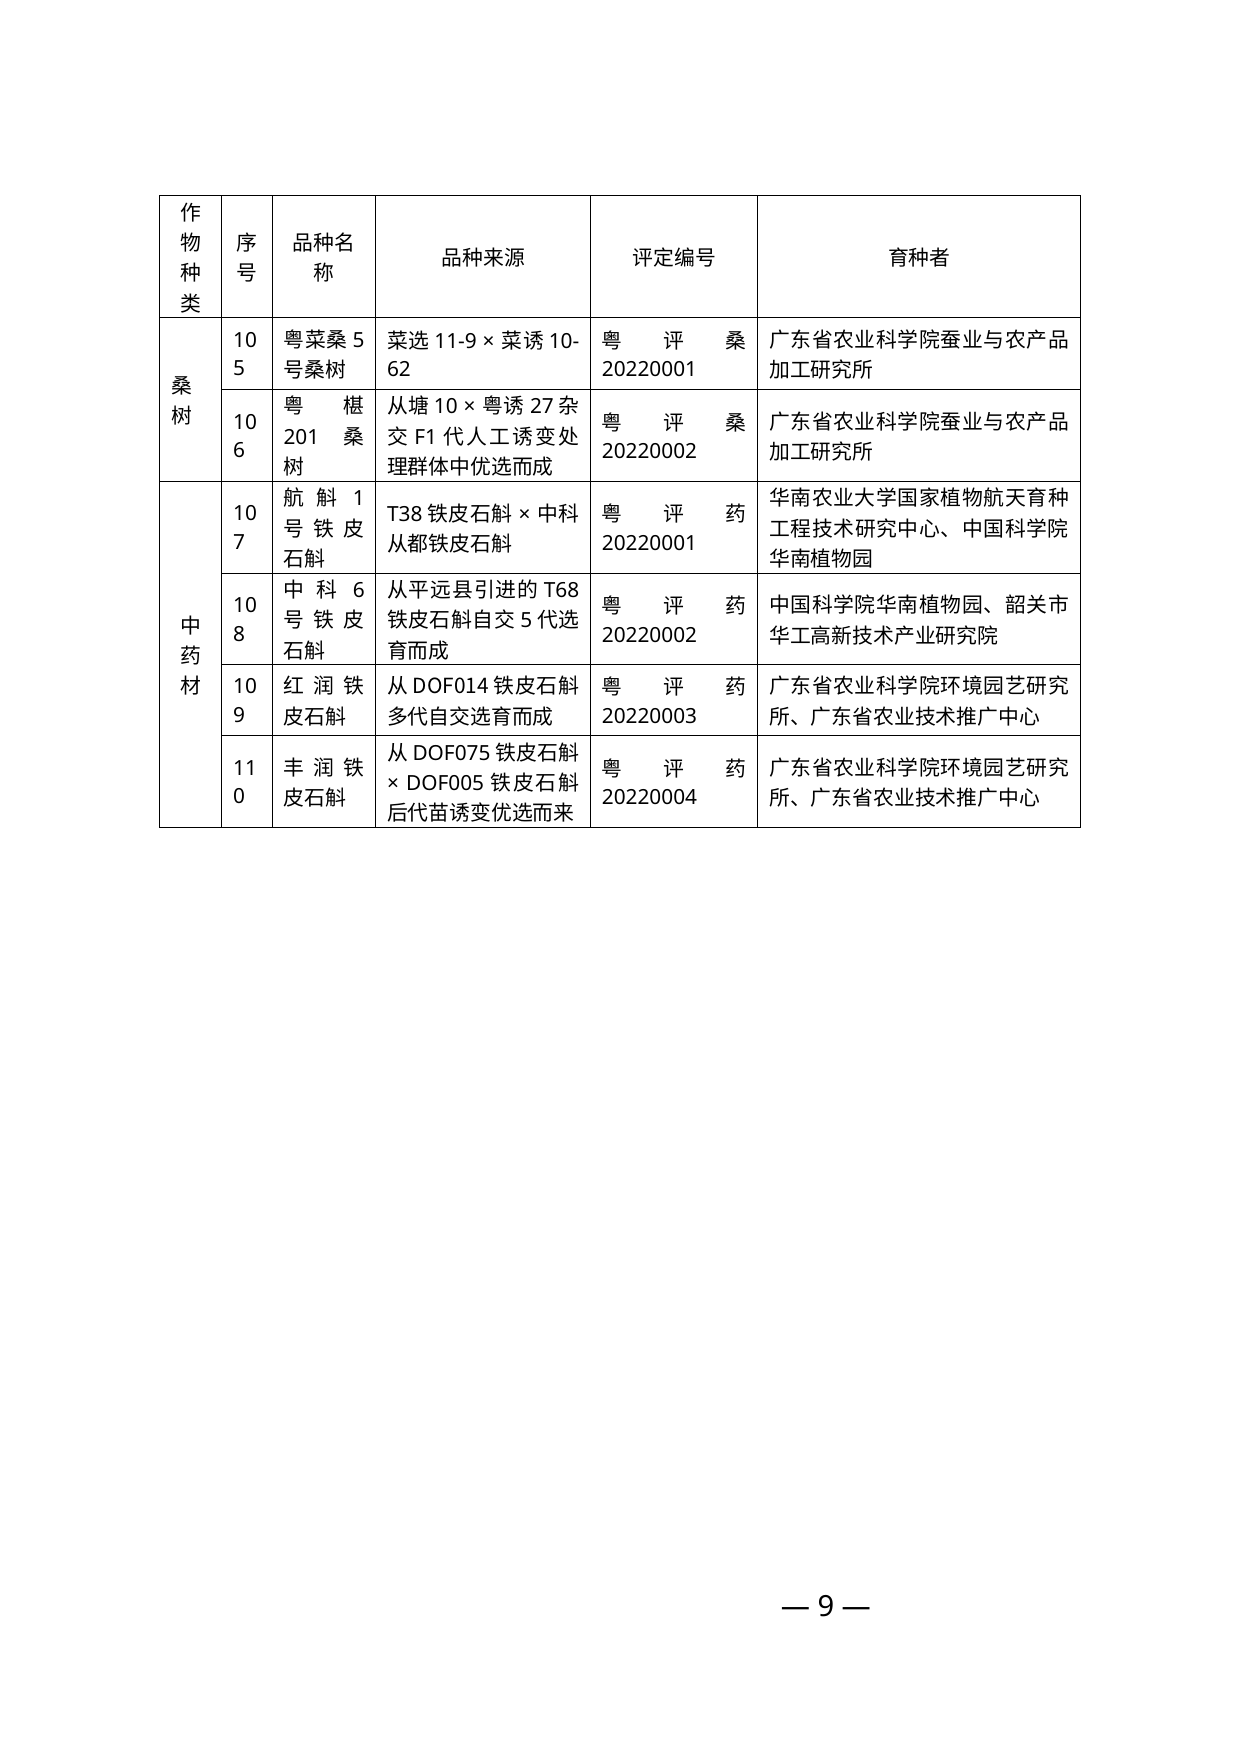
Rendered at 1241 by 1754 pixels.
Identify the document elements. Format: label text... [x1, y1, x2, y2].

table_cell 航斛1号铁皮石斛 [273, 482, 375, 572]
table_cell 109 [222, 665, 272, 735]
table_cell 粤菜桑5号桑树 [273, 318, 375, 389]
table_header 育种者 [758, 196, 1080, 317]
table_cell 粤评药20220001 [591, 482, 757, 572]
table_header 品种名称 [273, 196, 375, 317]
table_cell 107 [222, 482, 272, 572]
table_cell 华南农业大学国家植物航天育种工程技术研究中心、中国科学院华南植物园 [758, 482, 1080, 572]
table_cell 广东省农业科学院环境园艺研究所、广东省农业技术推广中心 [758, 665, 1080, 735]
table_header 品种来源 [376, 196, 590, 317]
table_cell 广东省农业科学院蚕业与农产品加工研究所 [758, 390, 1080, 481]
table_header 作物种类 [160, 196, 221, 317]
table_cell 粤评药20220003 [591, 665, 757, 735]
table_cell 从平远县引进的T68铁皮石斛自交5代选育而成 [376, 574, 590, 664]
table_cell 中 药 材 [160, 482, 221, 827]
table_cell 105 [222, 318, 272, 389]
table_header 评定编号 [591, 196, 757, 317]
table_cell 中国科学院华南植物园、韶关市华工高新技术产业研究院 [758, 574, 1080, 664]
table_cell 108 [222, 574, 272, 664]
table_cell 桑树 [160, 318, 221, 481]
table_cell 红润铁皮石斛 [273, 665, 375, 735]
table_header 序号 [222, 196, 272, 317]
table_cell 菜选11-9 × 菜诱10-62 [376, 318, 590, 389]
table_cell 从DOF075铁皮石斛 × DOF005铁皮石斛后代苗诱变优选而来 [376, 736, 590, 827]
table_cell 粤椹201桑树 [273, 390, 375, 481]
table_cell 110 [222, 736, 272, 827]
table_cell 广东省农业科学院蚕业与农产品加工研究所 [758, 318, 1080, 389]
table_cell 粤评药20220004 [591, 736, 757, 827]
table_cell 丰润铁皮石斛 [273, 736, 375, 827]
table_cell 粤评桑20220001 [591, 318, 757, 389]
table_cell 106 [222, 390, 272, 481]
table_cell 从DOF014铁皮石斛多代自交选育而成 [376, 665, 590, 735]
table_cell 中科6号铁皮石斛 [273, 574, 375, 664]
table_cell T38铁皮石斛 × 中科从都铁皮石斛 [376, 482, 590, 572]
table_cell 广东省农业科学院环境园艺研究所、广东省农业技术推广中心 [758, 736, 1080, 827]
table_cell 粤评药20220002 [591, 574, 757, 664]
table_cell 从塘10 × 粤诱 27杂交F1代人工诱变处理群体中优选而成 [376, 390, 590, 481]
table_cell 粤评桑20220002 [591, 390, 757, 481]
